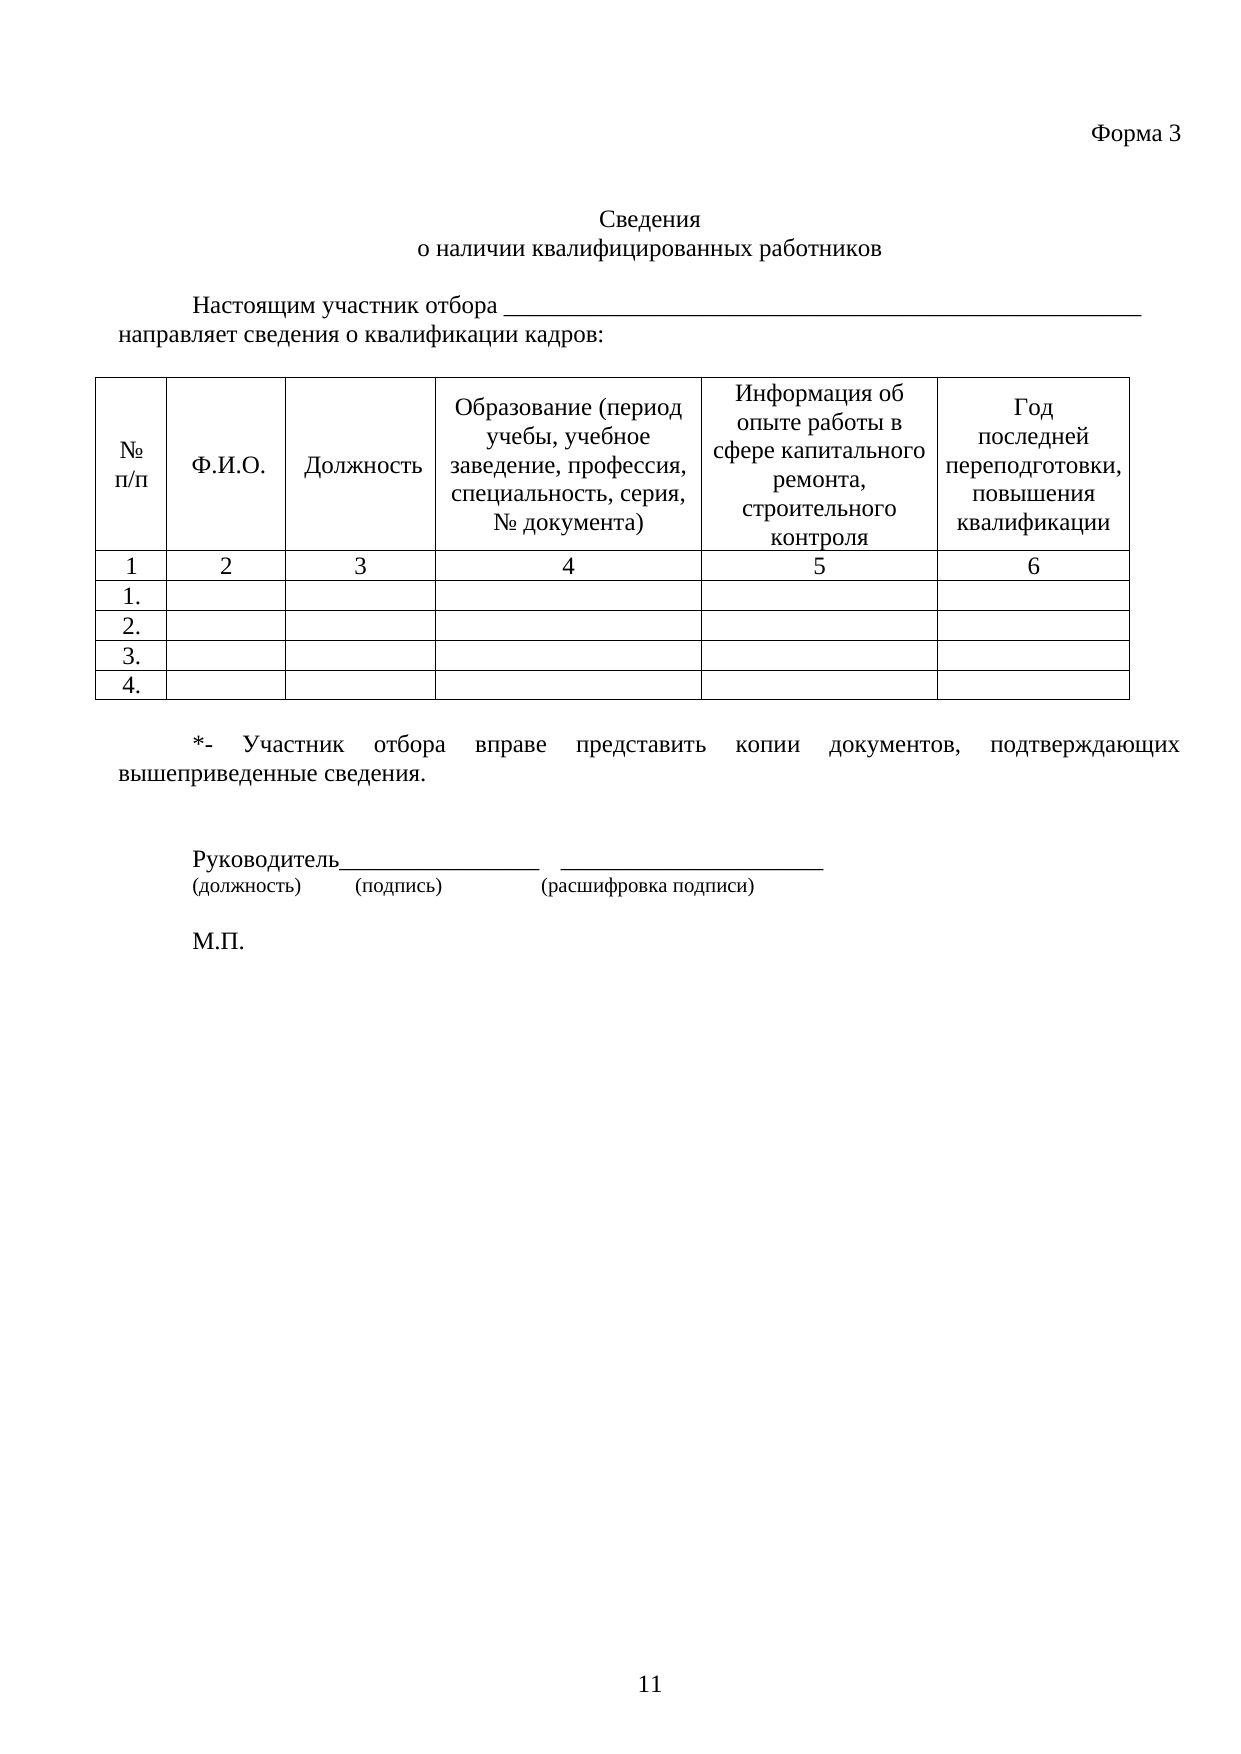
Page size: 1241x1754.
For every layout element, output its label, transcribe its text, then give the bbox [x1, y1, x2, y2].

table_cell [938, 611, 1129, 640]
table_header Должность [286, 378, 435, 550]
table_cell [286, 611, 435, 640]
text *- Участник отбора вправе представить копии документов, подтверждающих вышеприведенные сведения. [118, 729, 1181, 787]
table_header Образование (период учебы, учебное заведение, профессия, специальность, серия, № документа) [436, 378, 701, 550]
table_cell [167, 641, 285, 669]
table_cell [702, 671, 937, 699]
table_cell [167, 581, 285, 610]
table_cell 3 [286, 551, 435, 580]
table_cell 3. [96, 641, 166, 669]
table_cell 2. [96, 611, 166, 640]
text Руководитель________________ _____________________ [118, 844, 1181, 873]
table_cell [702, 641, 937, 669]
table_cell [938, 581, 1129, 610]
table_header Год последней переподготовки, повышения квалификации [938, 378, 1129, 550]
table_cell [167, 611, 285, 640]
table_cell [436, 671, 701, 699]
table_header Информация об опыте работы в сфере капитального ремонта, строительного контроля [702, 378, 937, 550]
table_cell 4 [436, 551, 701, 580]
text о наличии квалифицированных работников [118, 233, 1181, 262]
table_cell [286, 671, 435, 699]
text Настоящим участник отбора ___________________________________________________ [118, 291, 1181, 319]
table_cell [436, 611, 701, 640]
table_cell 6 [938, 551, 1129, 580]
table_header Ф.И.О. [167, 378, 285, 550]
text Форма 3 [118, 118, 1181, 147]
table_cell 2 [167, 551, 285, 580]
table_cell [702, 611, 937, 640]
table_cell 1. [96, 581, 166, 610]
table_cell [938, 671, 1129, 699]
table_cell [436, 641, 701, 669]
table_cell [702, 581, 937, 610]
table_cell 5 [702, 551, 937, 580]
table_cell [286, 581, 435, 610]
table_cell [286, 641, 435, 669]
table_header № п/п [96, 378, 166, 550]
text Сведения [118, 204, 1181, 233]
table_cell 1 [96, 551, 166, 580]
table_cell [436, 581, 701, 610]
text (должность) (подпись) (расшифровка подписи) [118, 873, 1181, 897]
text направляет сведения о квалификации кадров: [118, 319, 1181, 348]
table_cell [938, 641, 1129, 669]
table_cell [167, 671, 285, 699]
text М.П. [118, 926, 1181, 954]
table_cell 4. [96, 671, 166, 699]
